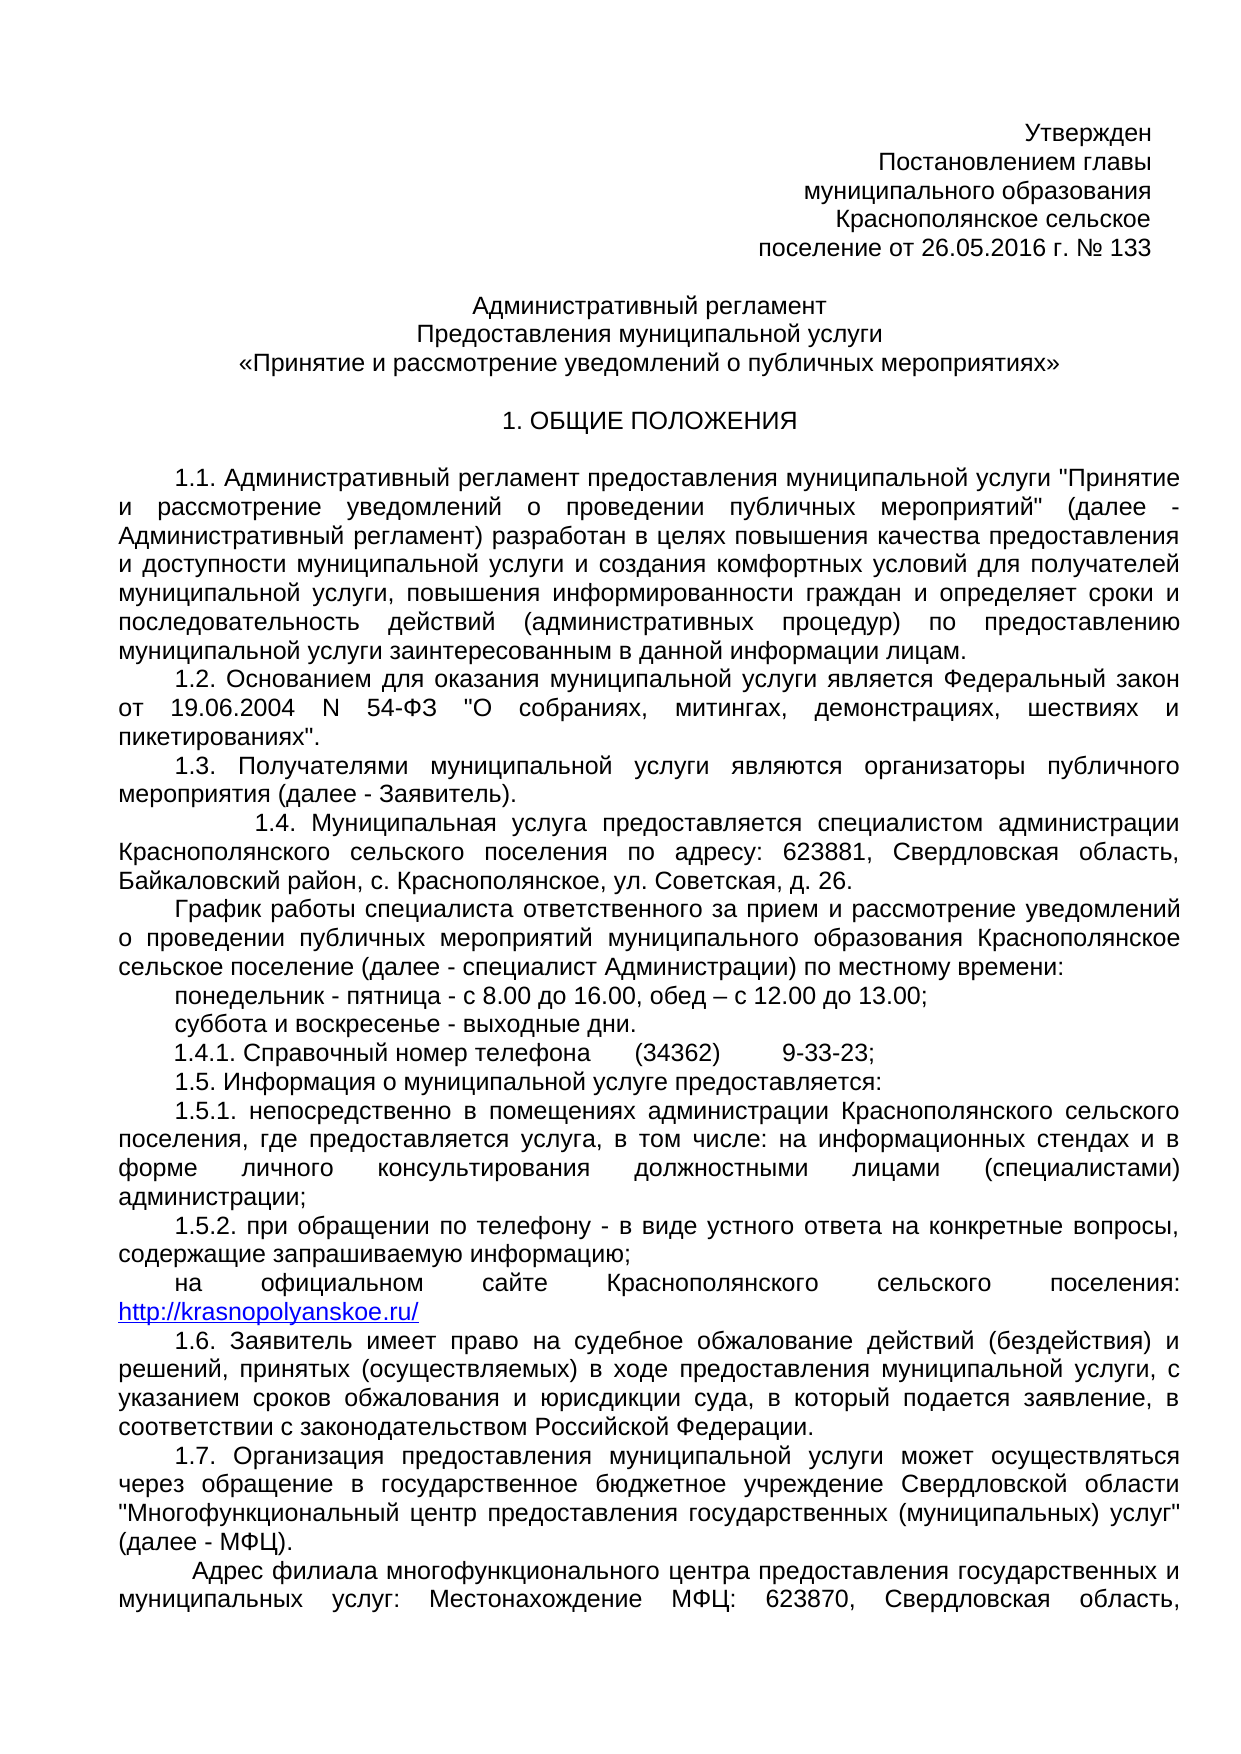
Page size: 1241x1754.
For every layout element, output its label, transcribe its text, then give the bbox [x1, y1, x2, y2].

text 1. ОБЩИЕ ПОЛОЖЕНИЯ [118, 406, 1181, 434]
text 1.5. Информация о муниципальной услуге предоставляется: [118, 1067, 1181, 1096]
title Предоставления муниципальной услуги [118, 319, 1181, 348]
title Административный регламент [118, 291, 1181, 319]
text 1.4.1. Справочный номер телефона (34362) 9-33-23; [118, 1038, 1181, 1067]
text суббота и воскресенье - выходные дни. [118, 1009, 1181, 1038]
text поселение от 26.05.2016 г. № 133 [118, 233, 1152, 262]
title «Принятие и рассмотрение уведомлений о публичных мероприятиях» [118, 348, 1181, 377]
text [118, 1556, 1181, 1613]
text График работы специалиста ответственного за прием и рассмотрение уведомлений о проведении публичных мероприятий муниципального образования Краснополянское сельское поселение (далее - специалист Администрации) по местному времени: [118, 894, 1181, 981]
text 1.5.2. при обращении по телефону - в виде устного ответа на конкретные вопросы, содержащие запрашиваемую информацию; [118, 1211, 1181, 1268]
text Утвержден [118, 118, 1152, 147]
text 1.7. Организация предоставления муниципальной услуги может осуществляться через обращение в государственное бюджетное учреждение Свердловской области "Многофункциональный центр предоставления государственных (муниципальных) услуг" (далее - МФЦ). [118, 1441, 1181, 1556]
text 1.4. Муниципальная услуга предоставляется специалистом администрации Краснополянского сельского поселения по адресу: 623881, Свердловская область, Байкаловский район, с. Краснополянское, ул. Советская, д. 26. [118, 808, 1181, 894]
text 1.5.1. непосредственно в помещениях администрации Краснополянского сельского поселения, где предоставляется услуга, в том числе: на информационных стендах и в форме личного консультирования должностными лицами (специалистами) администрации; [118, 1096, 1181, 1211]
text Краснополянское сельское [118, 204, 1152, 233]
text 1.1. Административный регламент предоставления муниципальной услуги "Принятие и рассмотрение уведомлений о проведении публичных мероприятий" (далее - Административный регламент) разработан в целях повышения качества предоставления и доступности муниципальной услуги и создания комфортных условий для получателей муниципальной услуги, повышения информированности граждан и определяет сроки и последовательность действий (административных процедур) по предоставлению муниципальной услуги заинтересованным в данной информации лицам. [118, 463, 1181, 664]
text 1.2. Основанием для оказания муниципальной услуги является Федеральный закон от 19.06.2004 N 54-ФЗ "О собраниях, митингах, демонстрациях, шествиях и пикетированиях". [118, 664, 1181, 751]
text муниципального образования [118, 176, 1152, 204]
text Постановлением главы [118, 147, 1152, 176]
text понедельник - пятница - с 8.00 до 16.00, обед – с 12.00 до 13.00; [118, 981, 1181, 1009]
text 1.3. Получателями муниципальной услуги являются организаторы публичного мероприятия (далее - Заявитель). [118, 751, 1181, 808]
text 1.6. Заявитель имеет право на судебное обжалование действий (бездействия) и решений, принятых (осуществляемых) в ходе предоставления муниципальной услуги, с указанием сроков обжалования и юрисдикции суда, в который подается заявление, в соответствии с законодательством Российской Федерации. [118, 1326, 1181, 1441]
text на официальном сайте Краснополянского сельского поселения: http://krasnopolyanskoe.ru/ [118, 1268, 1181, 1326]
